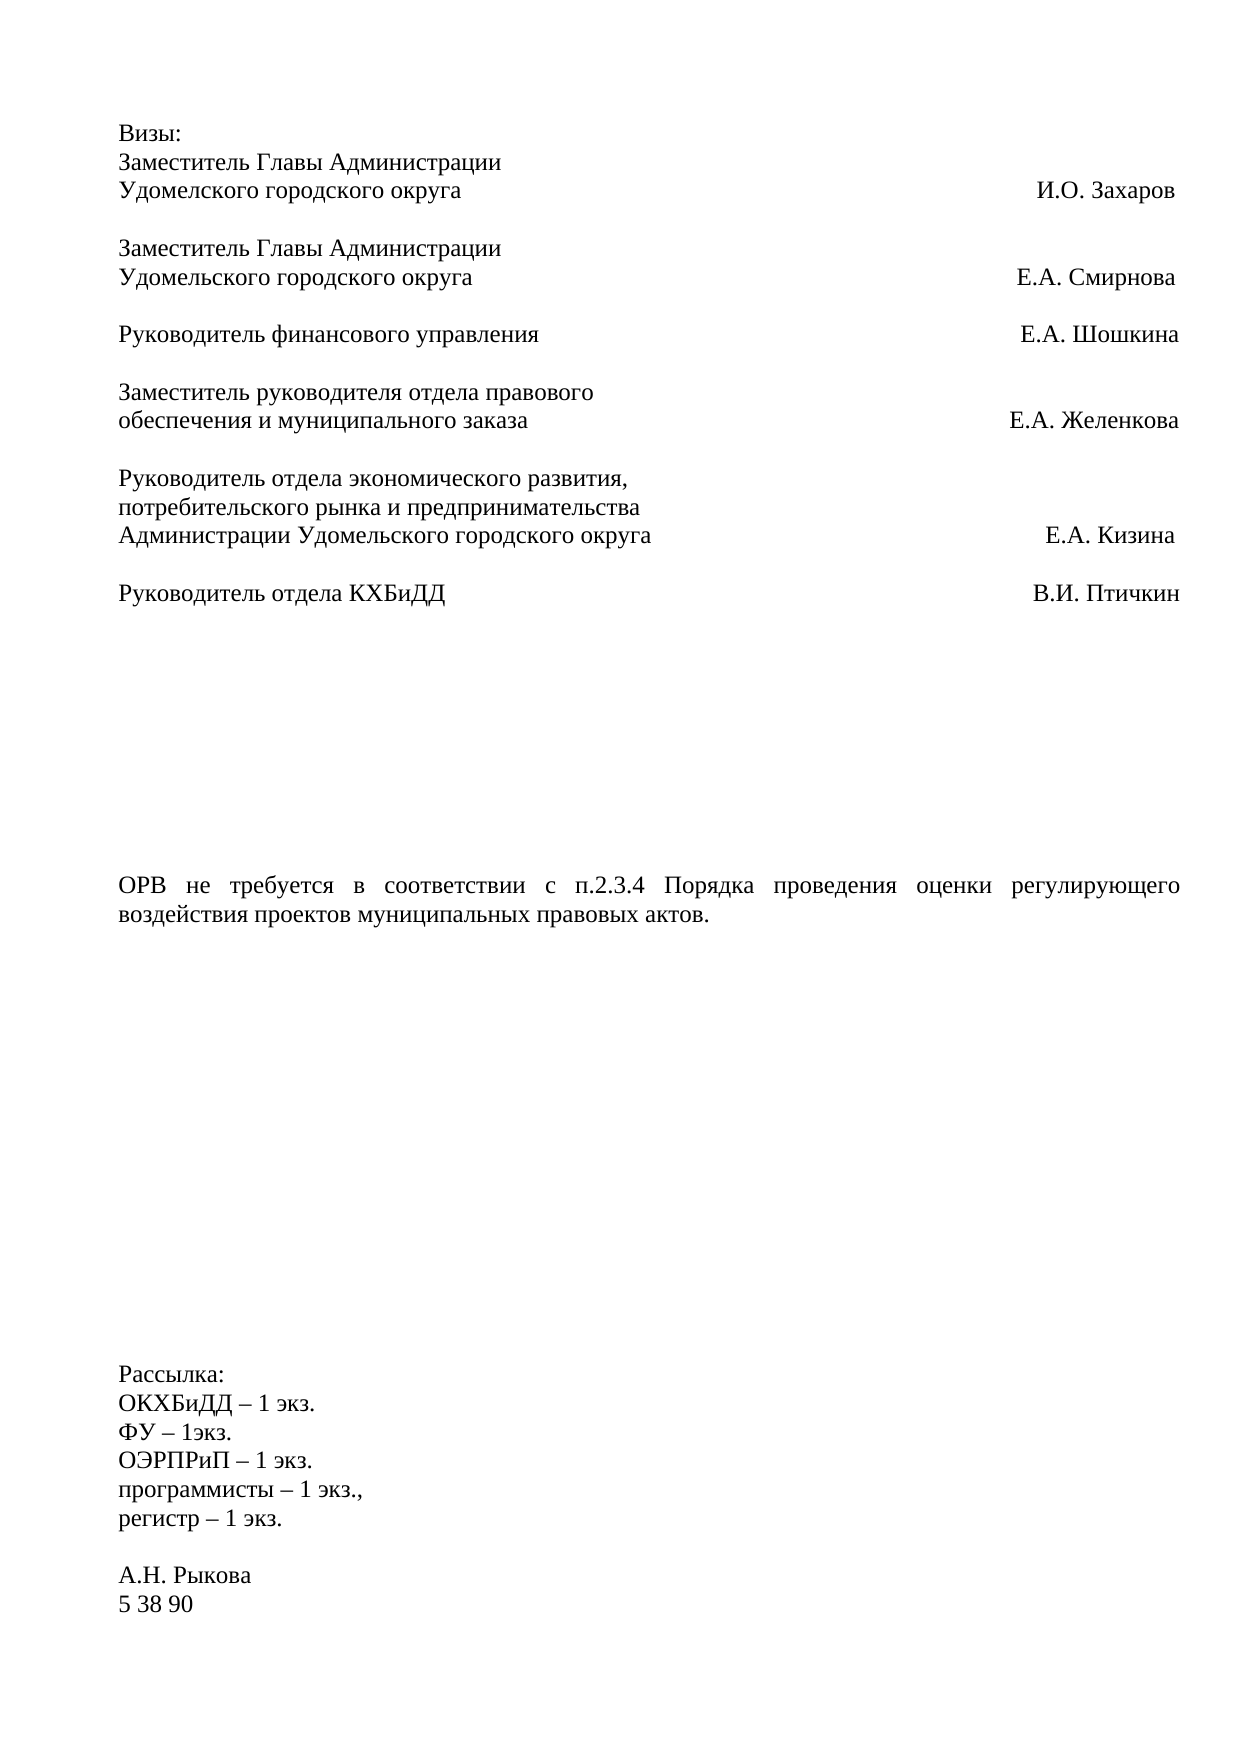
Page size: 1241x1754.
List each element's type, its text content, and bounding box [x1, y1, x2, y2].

text обеспечения и муниципального заказа Е.А. Желенкова [118, 406, 1181, 434]
text программисты – 1 экз., [118, 1474, 1181, 1503]
text ОКХБиДД – 1 экз. [118, 1388, 1181, 1417]
text Рассылка: [118, 1359, 1181, 1388]
text Заместитель Главы Администрации [118, 233, 1181, 262]
text Руководитель отдела экономического развития, [118, 463, 1181, 492]
text Заместитель Главы Администрации [118, 147, 1181, 176]
text Администрации Удомельского городского округа Е.А. Кизина [118, 521, 1181, 549]
text Удомельского городского округа Е.А. Смирнова [118, 262, 1181, 291]
text регистр – 1 экз. [118, 1503, 1181, 1532]
text Руководитель отдела КХБиДД В.И. Птичкин [118, 578, 1181, 607]
text Заместитель руководителя отдела правового [118, 377, 1181, 406]
text ОРВ не требуется в соответствии с п.2.3.4 Порядка проведения оценки регулирующего воздействия проектов муниципальных правовых актов. [118, 870, 1181, 928]
text 5 38 90 [118, 1589, 1181, 1618]
text Удомелского городского округа И.О. Захаров [118, 176, 1181, 204]
text ОЭРПРиП – 1 экз. [118, 1445, 1181, 1474]
text ФУ – 1экз. [118, 1417, 1181, 1445]
text Визы: [118, 118, 1181, 147]
text Руководитель финансового управления Е.А. Шошкина [118, 319, 1181, 348]
text потребительского рынка и предпринимательства [118, 492, 1181, 521]
text А.Н. Рыкова [118, 1560, 1181, 1589]
